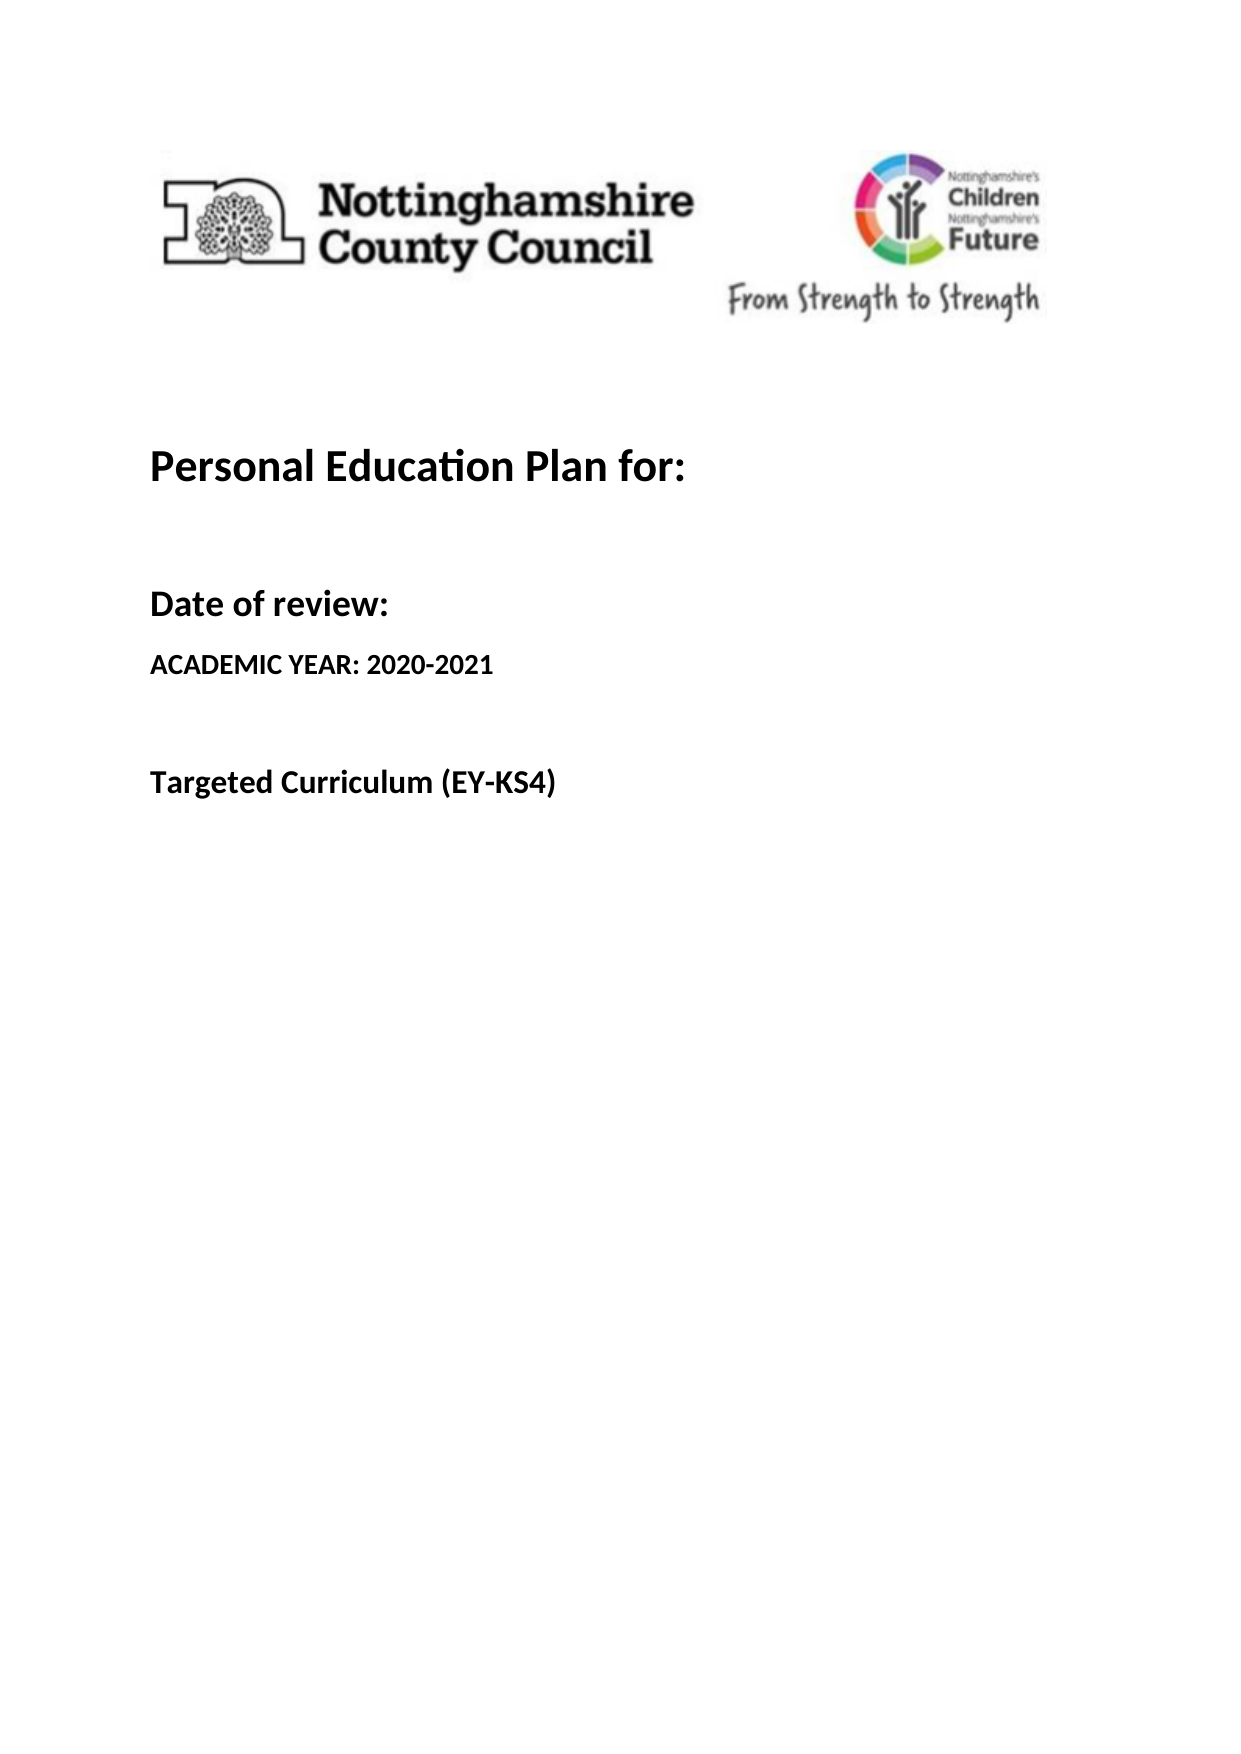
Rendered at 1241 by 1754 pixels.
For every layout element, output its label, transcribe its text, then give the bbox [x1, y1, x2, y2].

text ACADEMIC YEAR: 2020-2021 [150, 646, 1090, 681]
text Personal Education Plan for: [150, 437, 1090, 492]
text Targeted Curriculum (EY-KS4) [150, 762, 1090, 802]
text Date of review: [150, 580, 1090, 626]
picture [150, 150, 1047, 324]
